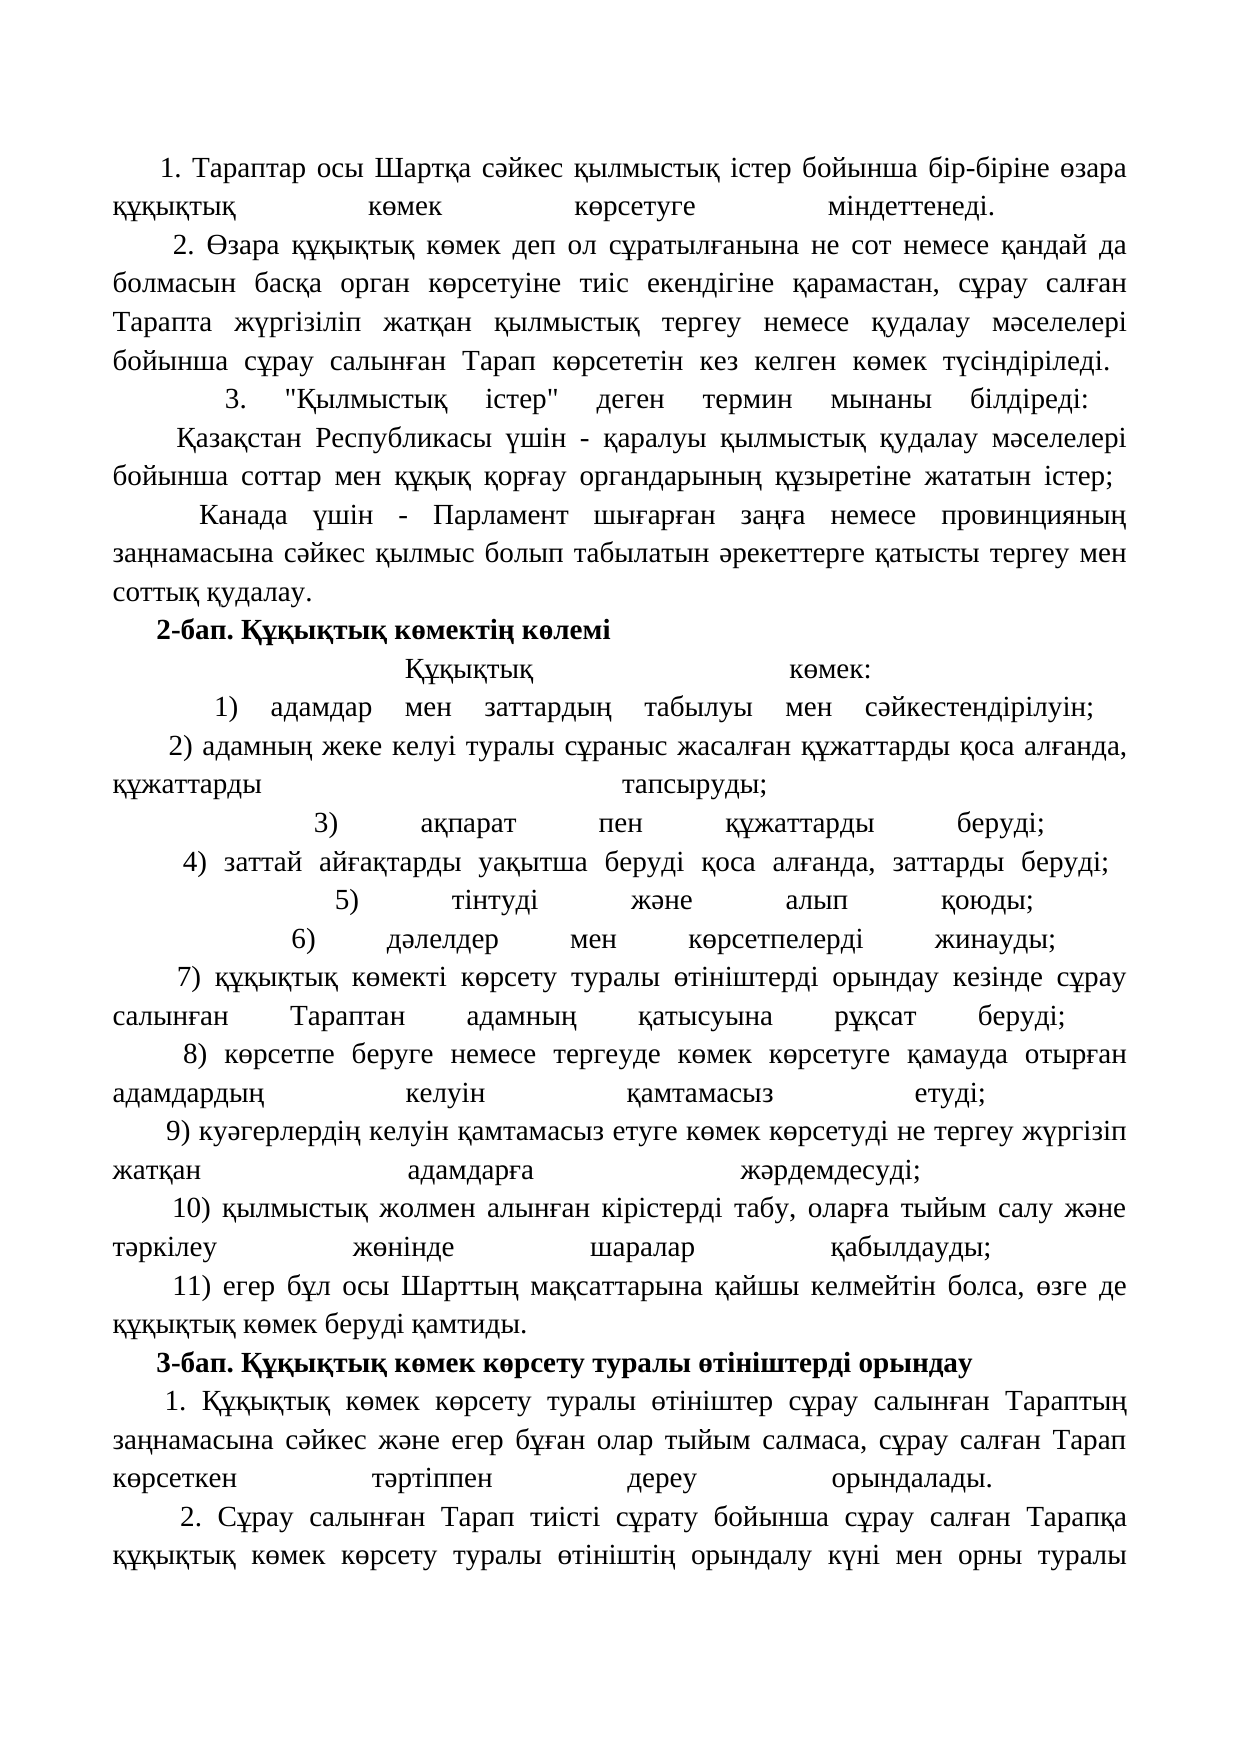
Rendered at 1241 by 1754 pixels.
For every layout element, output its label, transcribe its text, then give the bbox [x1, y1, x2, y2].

text Құқықтық көмек: 1) адамдар мен заттардың табылуы мен сәйкестендiрiлуiн; 2) адамның жеке келуi туралы сұраныс жасалған құжаттарды қоса алғанда, құжаттарды тапсыруды; 3) ақпарат пен құжаттарды берудi; 4) заттай айғақтарды уақытша берудi қоса алғанда, заттарды берудi; 5) тiнтудi және алып қоюды; 6) дәлелдер мен көрсетпелердi жинауды; 7) құқықтық көмектi көрсету туралы өтiнiштердi орындау кезiнде сұрау салынған Тараптан адамның қатысуына рұқсат берудi; 8) көрсетпе беруге немесе тергеуде көмек көрсетуге қамауда отырған адамдардың келуiн қамтамасыз етудi; 9) куәгерлердiң келуiн қамтамасыз етуге көмек көрсетудi не тергеу жүргiзiп жатқан адамдарға жәрдемдесудi; 10) қылмыстық жолмен алынған кiрiстердi табу, оларға тыйым салу және тәркiлеу жөнiнде шаралар қабылдауды; 11) егер бұл осы Шарттың мақсаттарына қайшы келмейтiн болса, өзге де құқықтық көмек берудi қамтиды. [112, 651, 1128, 1340]
text 3-бап. Құқықтық көмек көрсету туралы өтiнiштердi орындау [112, 1345, 1128, 1378]
text 2-бап. Құқықтық көмектiң көлемi [112, 612, 1128, 646]
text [112, 1383, 1128, 1571]
text 1. Тараптар осы Шартқа сәйкес қылмыстық iстер бойынша бiр-бiрiне өзара құқықтық көмек көрсетуге мiндеттенедi. 2. Өзара құқықтық көмек деп ол сұратылғанына не сот немесе қандай да болмасын басқа орган көрсетуiне тиiс екендiгiне қарамастан, сұрау салған Тарапта жүргiзiлiп жатқан қылмыстық тергеу немесе қудалау мәселелерi бойынша сұрау салынған Тарап көрсететiн кез келген көмек түсiндiрiледi. 3. "Қылмыстық iстер" деген термин мынаны бiлдiредi: Қазақстан Республикасы үшiн - қаралуы қылмыстық қудалау мәселелерi бойынша соттар мен құқық қорғау органдарының құзыретiне жататын iстер; Канада үшiн - Парламент шығарған заңға немесе провинцияның заңнамасына сәйкес қылмыс болып табылатын әрекеттерге қатысты тергеу мен соттық қудалау. [112, 150, 1128, 607]
